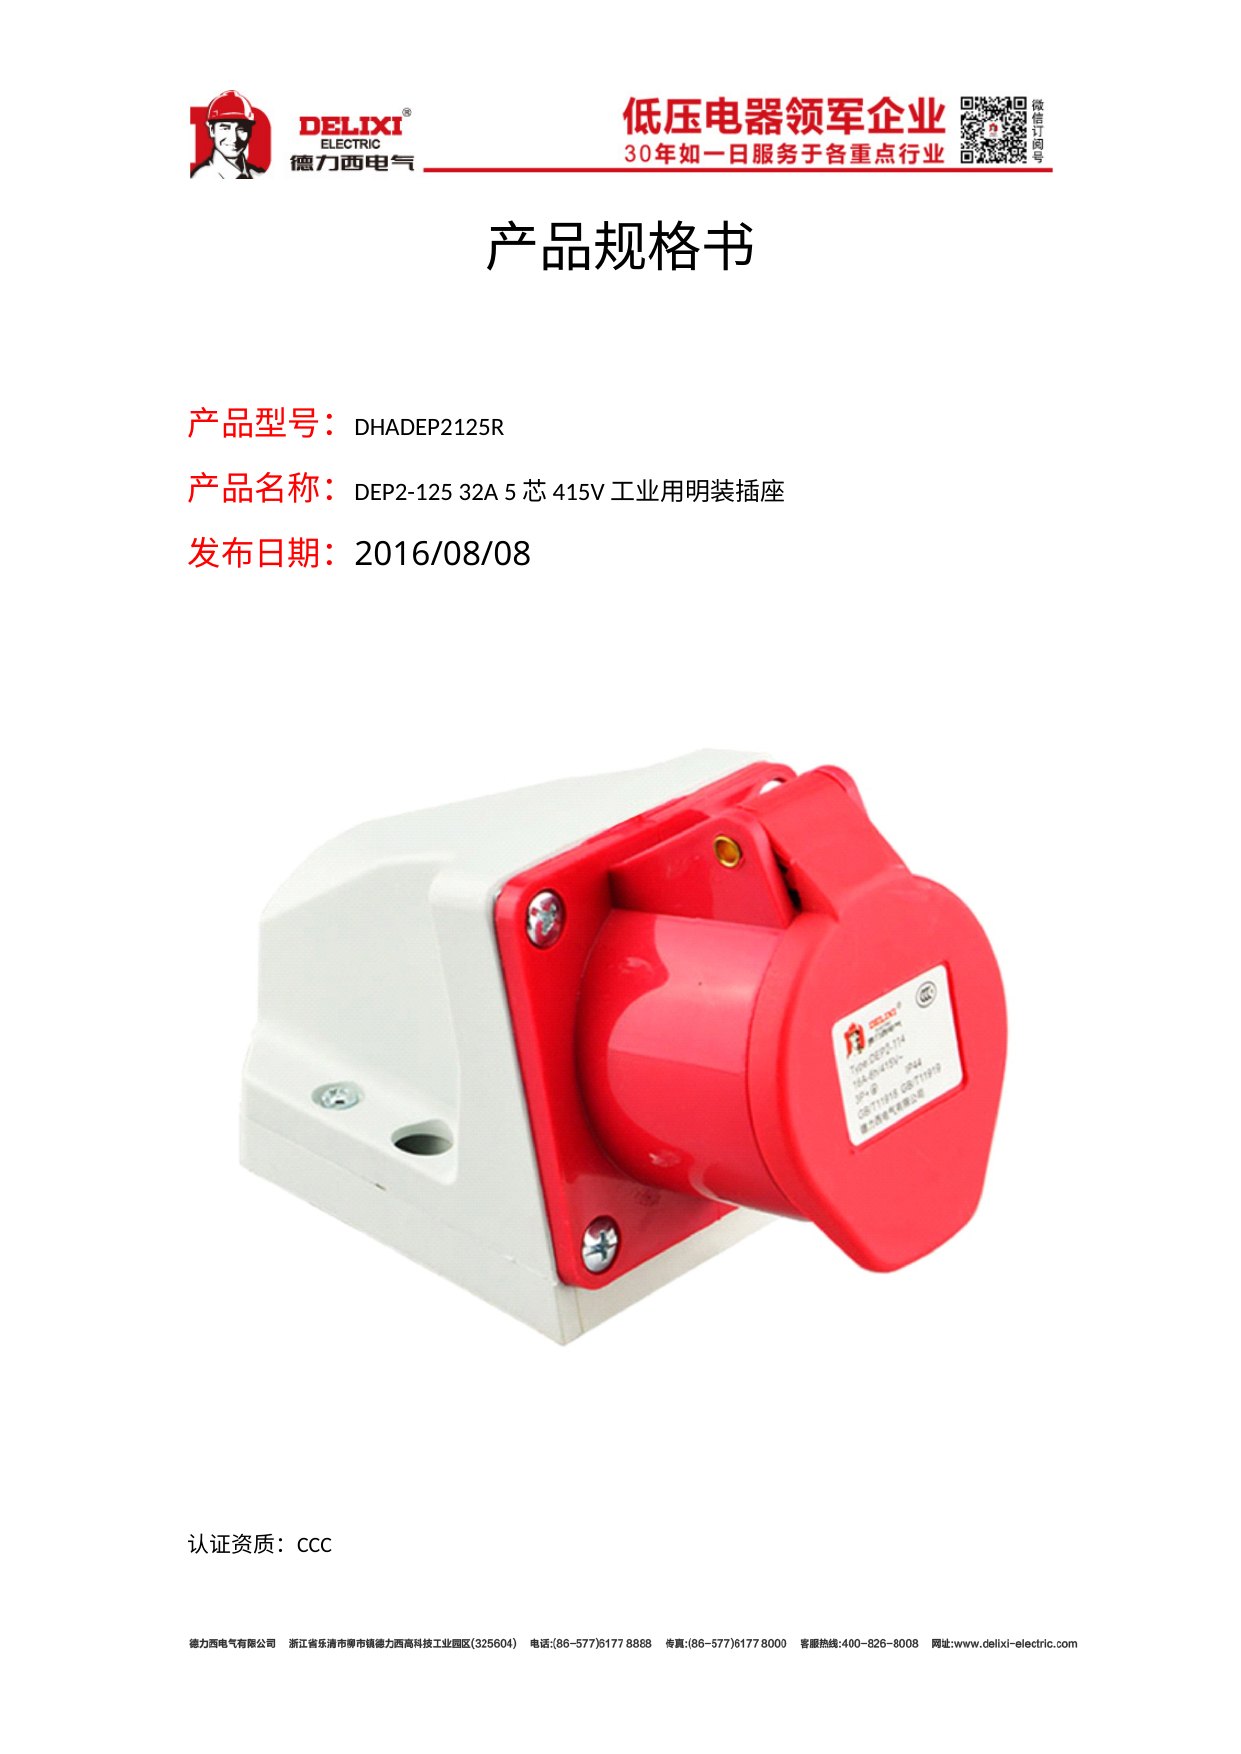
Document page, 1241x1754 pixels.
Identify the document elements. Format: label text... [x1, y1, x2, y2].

picture [187, 616, 1053, 1482]
text 发布日期：2016/08/08 [187, 519, 1053, 584]
picture [187, 1635, 1080, 1651]
text 产品型号：DHADEP2125R [187, 389, 1053, 454]
text 产品规格书 [187, 194, 1053, 291]
picture [187, 90, 1053, 179]
text 认证资质：CCC [187, 1526, 1053, 1559]
text 产品名称：DEP2-125 32A 5芯 415V工业用明装插座 [187, 454, 1053, 519]
